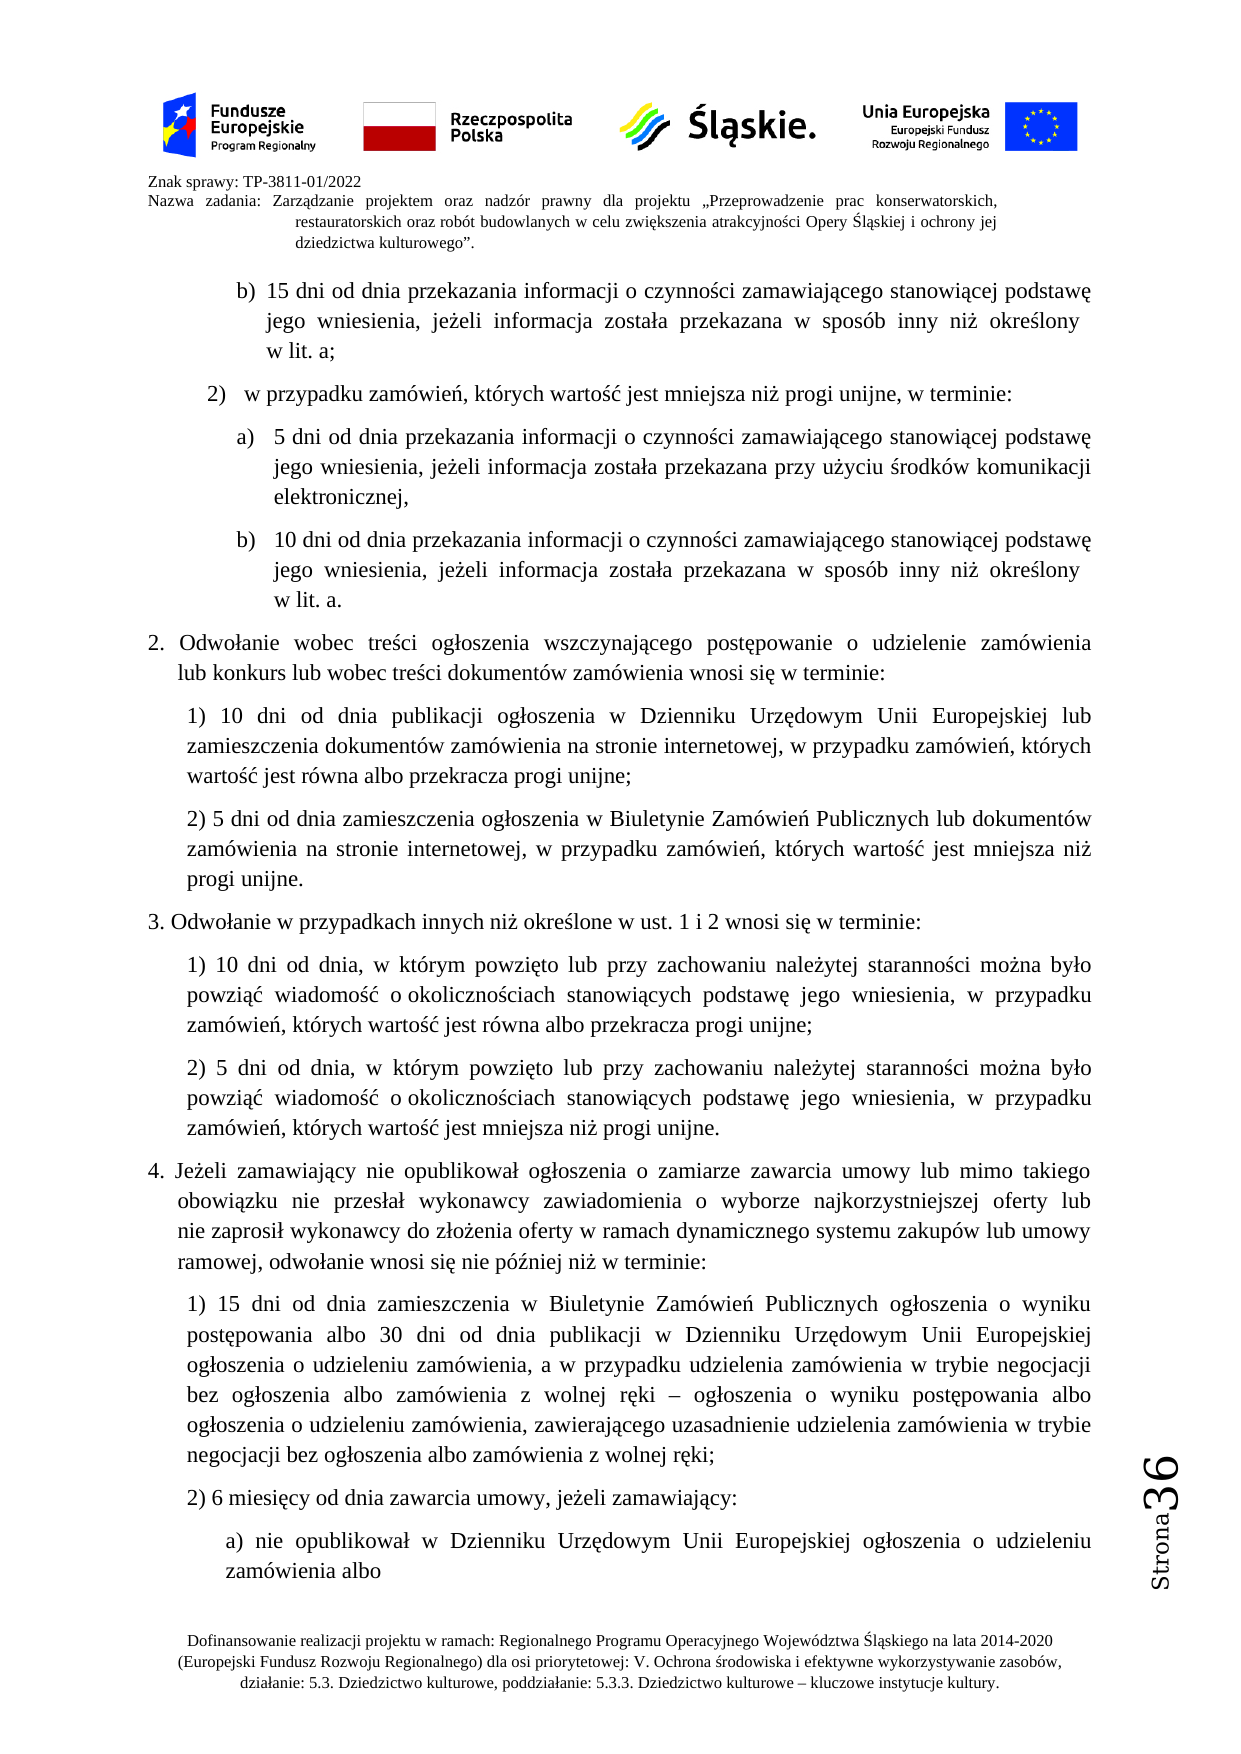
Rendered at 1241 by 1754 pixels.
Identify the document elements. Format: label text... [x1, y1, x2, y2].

text 2) 5 dni od dnia zamieszczenia ogłoszenia w Biuletynie Zamówień Publicznych lub dokumentów zamówienia na stronie internetowej, w przypadku zamówień, których wartość jest mniejsza niż progi unijne. [187, 805, 1093, 892]
list 15 dni od dnia przekazania informacji o czynności zamawiającego stanowiącej podstawę jego wniesienia, jeżeli informacja została przekazana w sposób inny niż określony w lit. a; [236, 277, 1093, 364]
text 2. Odwołanie wobec treści ogłoszenia wszczynającego postępowanie o udzielenie zamówienia lub konkurs lub wobec treści dokumentów zamówienia wnosi się w terminie: [148, 629, 1093, 686]
text 2) 6 miesięcy od dnia zawarcia umowy, jeżeli zamawiający: [187, 1484, 1093, 1511]
list 5 dni od dnia przekazania informacji o czynności zamawiającego stanowiącej podstawę jego wniesienia, jeżeli informacja została przekazana przy użyciu środków komunikacji elektronicznej, [236, 423, 1093, 509]
text 1) 10 dni od dnia publikacji ogłoszenia w Dzienniku Urzędowym Unii Europejskiej lub zamieszczenia dokumentów zamówienia na stronie internetowej, w przypadku zamówień, których wartość jest równa albo przekracza progi unijne; [187, 702, 1093, 789]
text 4. Jeżeli zamawiający nie opublikował ogłoszenia o zamiarze zawarcia umowy lub mimo takiego obowiązku nie przesłał wykonawcy zawiadomienia o wyborze najkorzystniejszej oferty lub nie zaprosił wykonawcy do złożenia oferty w ramach dynamicznego systemu zakupów lub umowy ramowej, odwołanie wnosi się nie później niż w terminie: [148, 1157, 1093, 1274]
text 1) 15 dni od dnia zamieszczenia w Biuletynie Zamówień Publicznych ogłoszenia o wyniku postępowania albo 30 dni od dnia publikacji w Dzienniku Urzędowym Unii Europejskiej ogłoszenia o udzieleniu zamówienia, a w przypadku udzielenia zamówienia w trybie negocjacji bez ogłoszenia albo zamówienia z wolnej ręki – ogłoszenia o wyniku postępowania albo ogłoszenia o udzieleniu zamówienia, zawierającego uzasadnienie udzielenia zamówienia w trybie negocjacji bez ogłoszenia albo zamówienia z wolnej ręki; [187, 1291, 1093, 1468]
text a) nie opublikował w Dzienniku Urzędowym Unii Europejskiej ogłoszenia o udzieleniu zamówienia albo [225, 1527, 1093, 1583]
text 3. Odwołanie w przypadkach innych niż określone w ust. 1 i 2 wnosi się w terminie: [148, 908, 1093, 934]
list 10 dni od dnia przekazania informacji o czynności zamawiającego stanowiącej podstawę jego wniesienia, jeżeli informacja została przekazana w sposób inny niż określony w lit. a. [236, 526, 1093, 613]
text 2) 5 dni od dnia, w którym powzięto lub przy zachowaniu należytej staranności można było powziąć wiadomość o okolicznościach stanowiących podstawę jego wniesienia, w przypadku zamówień, których wartość jest mniejsza niż progi unijne. [187, 1054, 1093, 1141]
list w przypadku zamówień, których wartość jest mniejsza niż progi unijne, w terminie: [207, 380, 1093, 406]
text 1) 10 dni od dnia, w którym powzięto lub przy zachowaniu należytej staranności można było powziąć wiadomość o okolicznościach stanowiących podstawę jego wniesienia, w przypadku zamówień, których wartość jest równa albo przekracza progi unijne; [187, 951, 1093, 1038]
picture [147, 76, 1093, 172]
